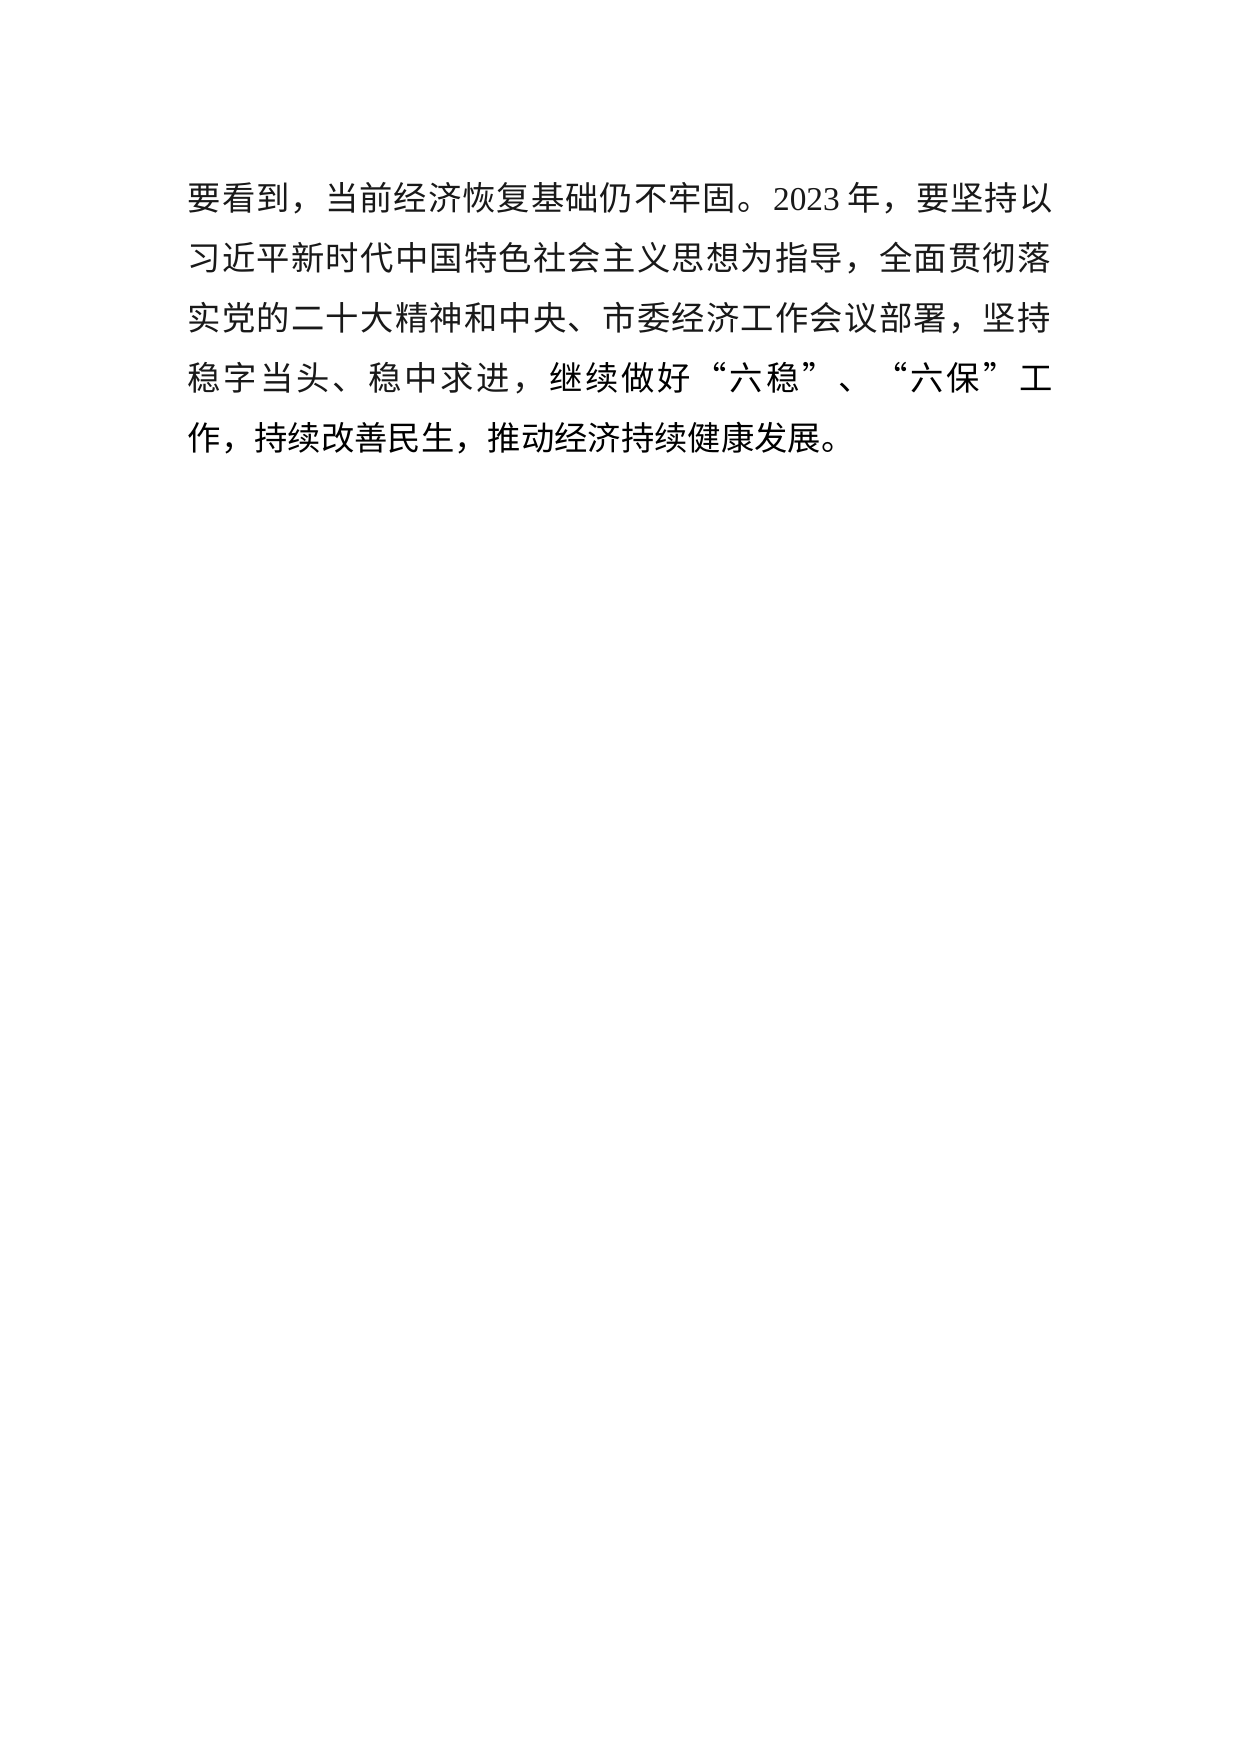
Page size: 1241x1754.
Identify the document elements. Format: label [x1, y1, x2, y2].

text [187, 162, 1053, 462]
